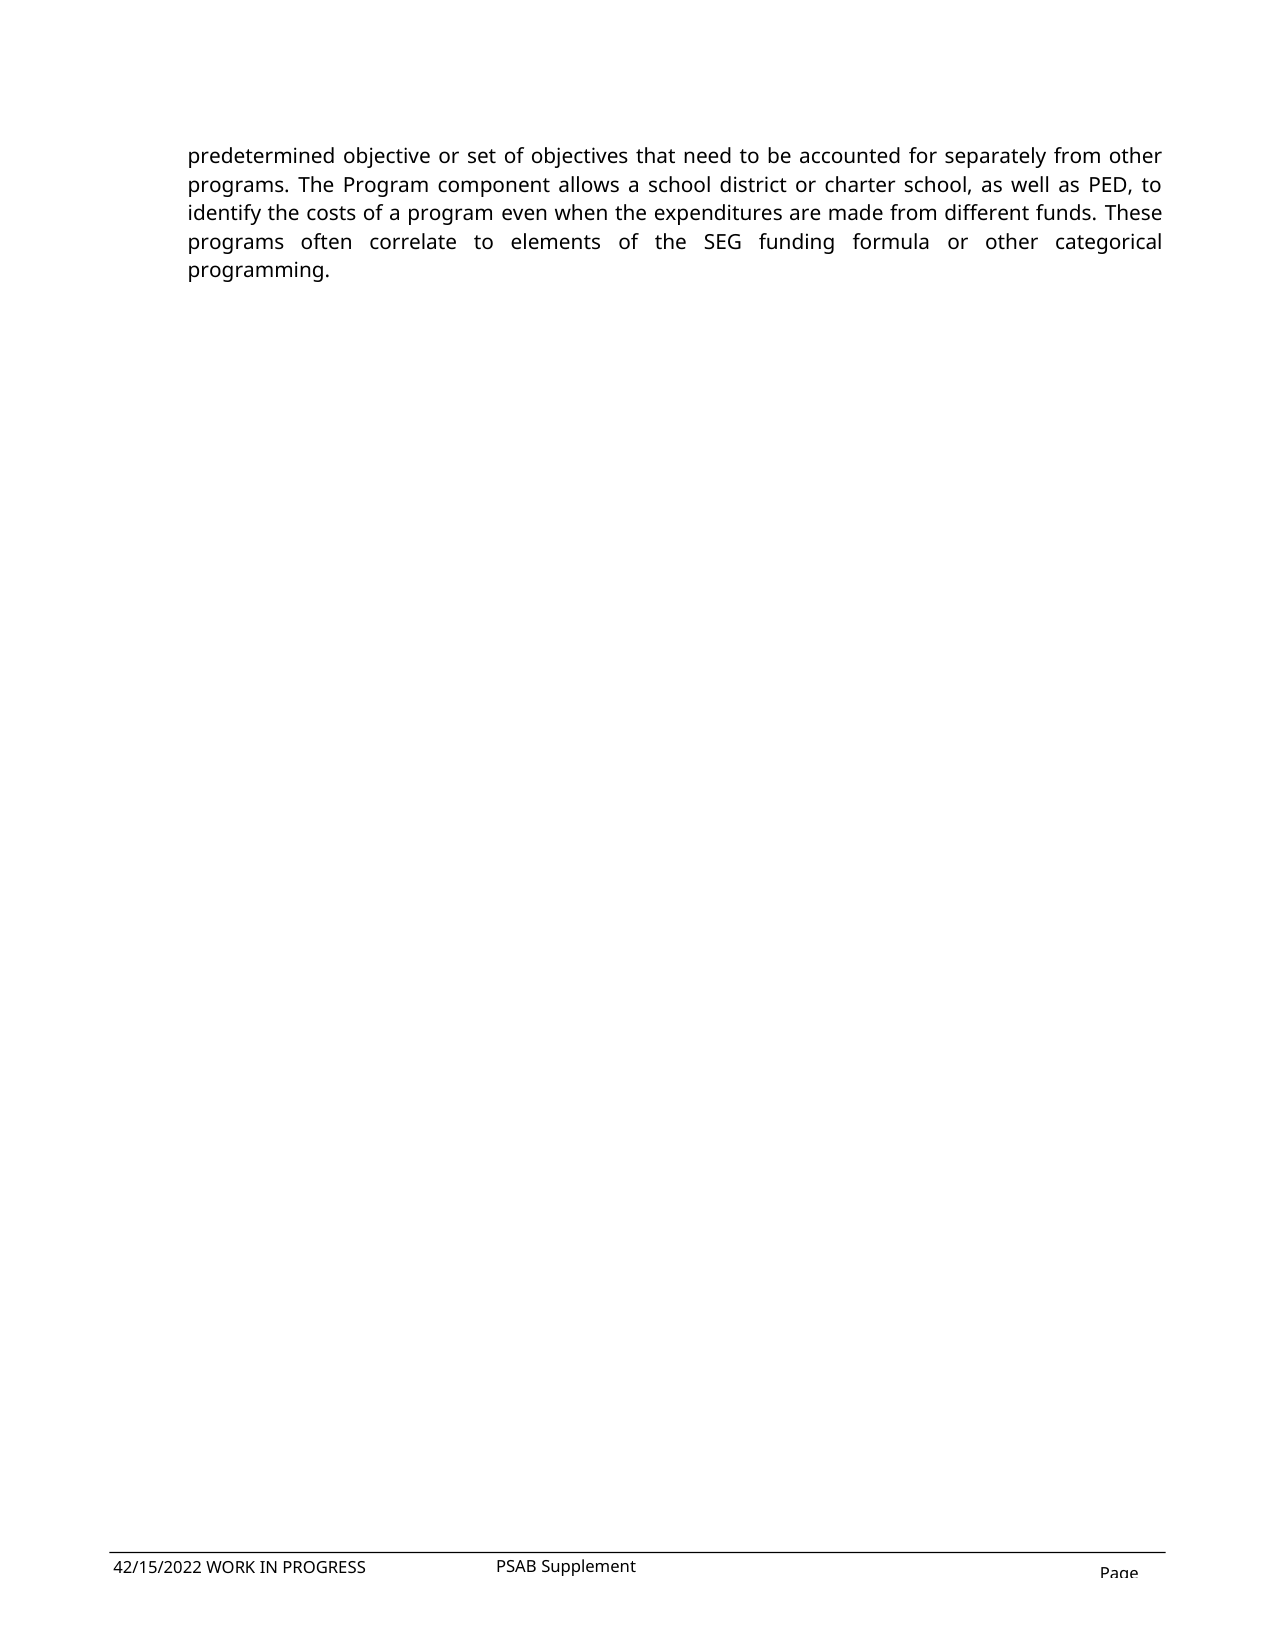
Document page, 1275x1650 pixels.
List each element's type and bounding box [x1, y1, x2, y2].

list [150, 142, 1162, 284]
